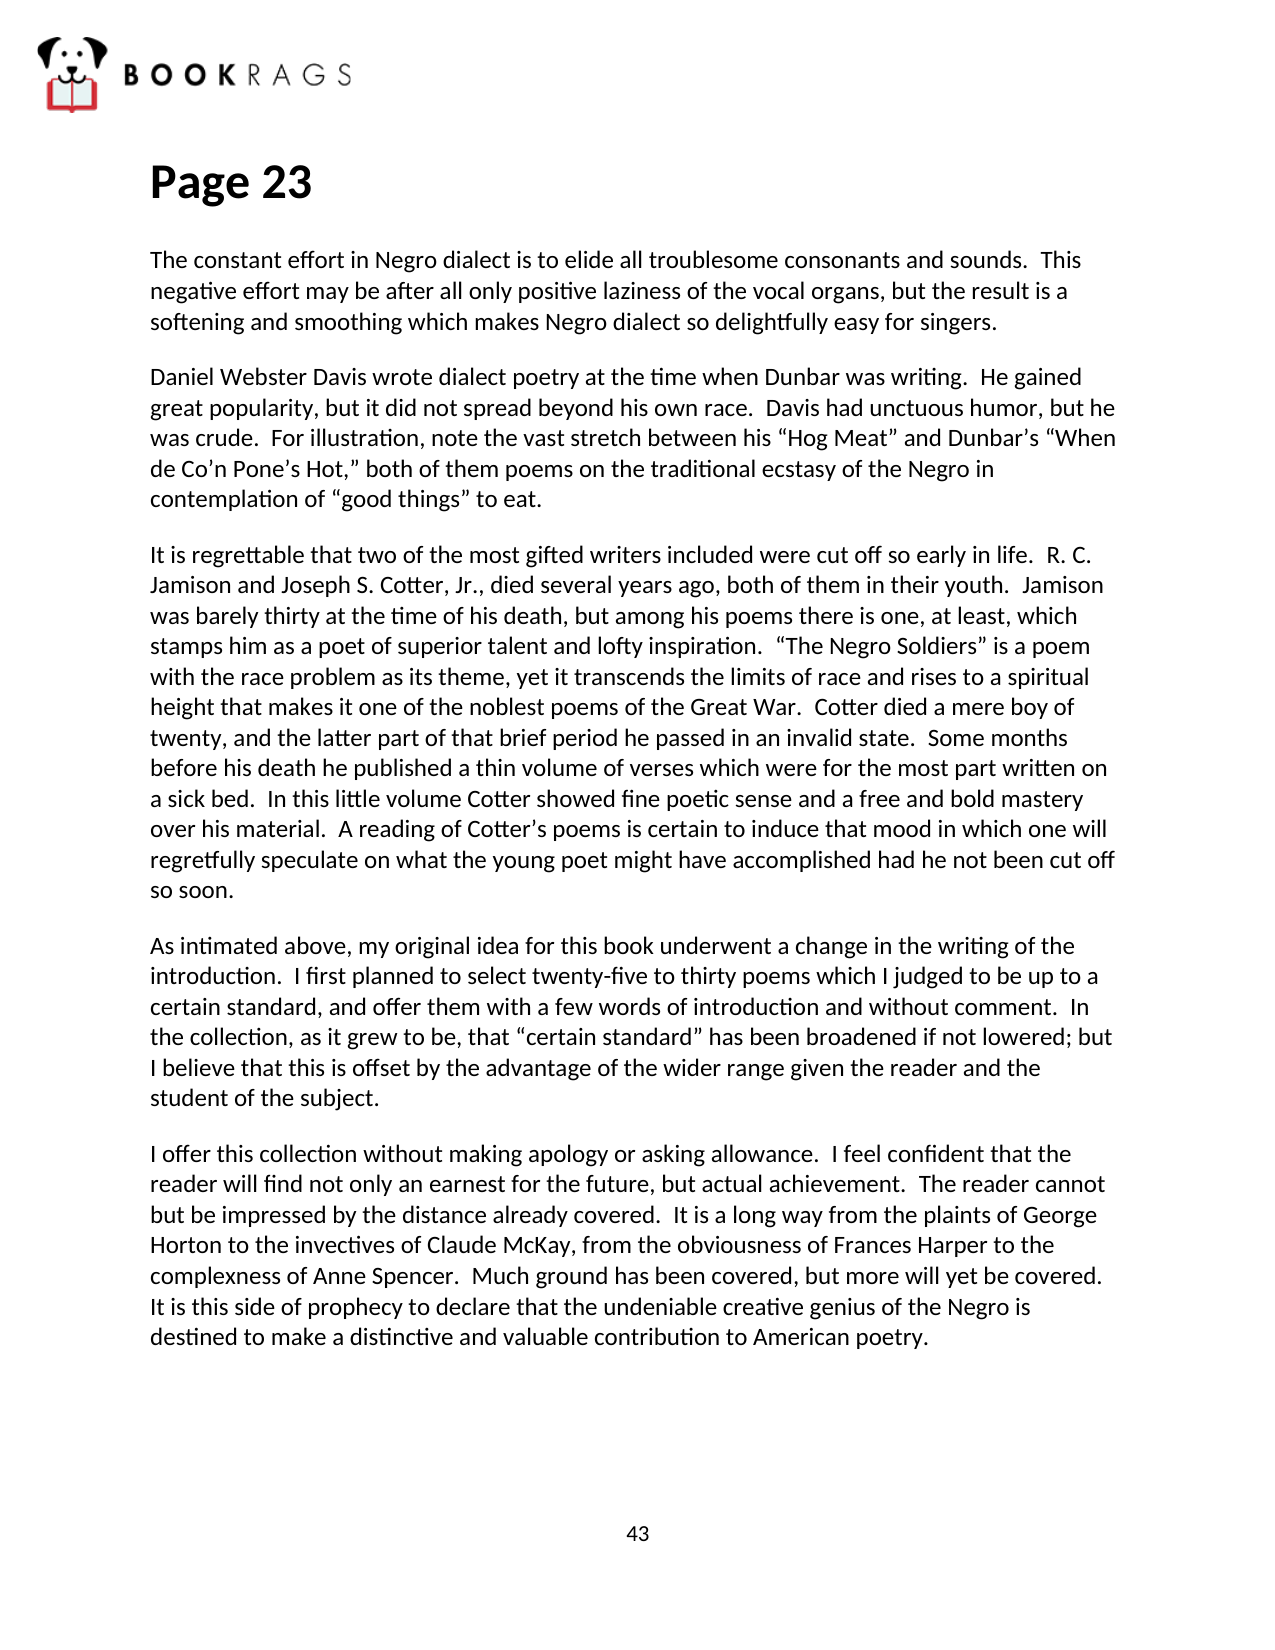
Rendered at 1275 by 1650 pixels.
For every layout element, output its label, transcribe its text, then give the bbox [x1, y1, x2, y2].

text As intimated above, my original idea for this book underwent a change in the writing of the introduction. I first planned to select twenty-five to thirty poems which I judged to be up to a certain standard, and offer them with a few words of introduction and without comment. In the collection, as it grew to be, that “certain standard” has been broadened if not lowered; but I believe that this is offset by the advantage of the wider range given the reader and the student of the subject. [150, 930, 1125, 1113]
text The constant effort in Negro dialect is to elide all troublesome consonants and sounds. This negative effort may be after all only positive laziness of the vocal organs, but the result is a softening and smoothing which makes Negro dialect so delightfully easy for singers. [150, 244, 1125, 336]
picture [37, 37, 351, 113]
text Page 23 [150, 150, 1125, 211]
text I offer this collection without making apology or asking allowance. I feel confident that the reader will find not only an earnest for the future, but actual achievement. The reader cannot but be impressed by the distance already covered. It is a long way from the plaints of George Horton to the invectives of Claude McKay, from the obviousness of Frances Harper to the complexness of Anne Spencer. Much ground has been covered, but more will yet be covered. It is this side of prophecy to declare that the undeniable creative genius of the Negro is destined to make a distinctive and valuable contribution to American poetry. [150, 1138, 1125, 1352]
text Daniel Webster Davis wrote dialect poetry at the time when Dunbar was writing. He gained great popularity, but it did not spread beyond his own race. Davis had unctuous humor, but he was crude. For illustration, note the vast stretch between his “Hog Meat” and Dunbar’s “When de Co’n Pone’s Hot,” both of them poems on the traditional ecstasy of the Negro in contemplation of “good things” to eat. [150, 361, 1125, 514]
text It is regrettable that two of the most gifted writers included were cut off so early in life. R. C. Jamison and Joseph S. Cotter, Jr., died several years ago, both of them in their youth. Jamison was barely thirty at the time of his death, but among his poems there is one, at least, which stamps him as a poet of superior talent and lofty inspiration. “The Negro Soldiers” is a poem with the race problem as its theme, yet it transcends the limits of race and rises to a spiritual height that makes it one of the noblest poems of the Great War. Cotter died a mere boy of twenty, and the latter part of that brief period he passed in an invalid state. Some months before his death he published a thin volume of verses which were for the most part written on a sick bed. In this little volume Cotter showed fine poetic sense and a free and bold mastery over his material. A reading of Cotter’s poems is certain to induce that mood in which one will regretfully speculate on what the young poet might have accomplished had he not been cut off so soon. [150, 539, 1125, 905]
